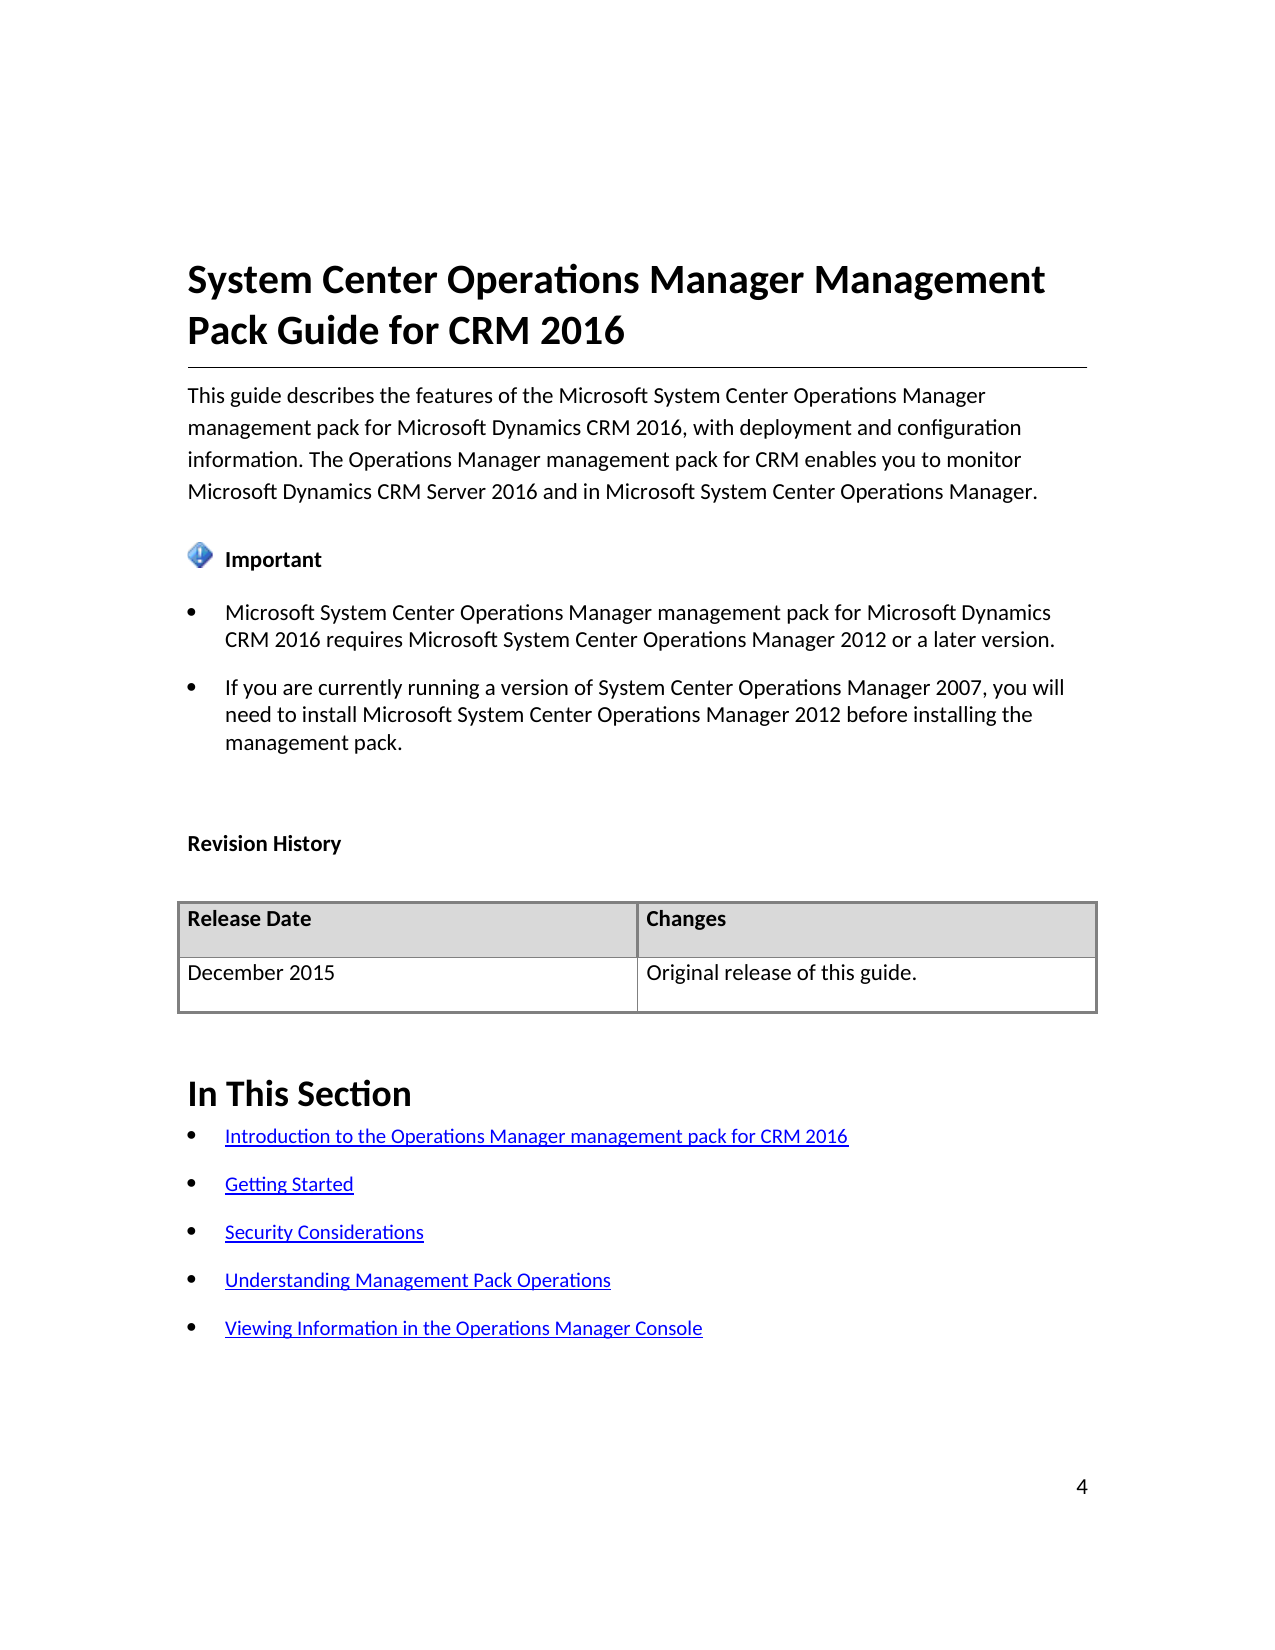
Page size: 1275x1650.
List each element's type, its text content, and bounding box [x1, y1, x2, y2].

list  Getting Started [187, 1170, 1087, 1197]
table_header Release Date [180, 904, 636, 957]
list  Microsoft System Center Operations Manager management pack for Microsoft Dynamics CRM 2016 requires Microsoft System Center Operations Manager 2012 or a later version. [187, 530, 1087, 653]
list  If you are currently running a version of System Center Operations Manager 2007, you will need to install Microsoft System Center Operations Manager 2012 before installing the management pack. [187, 674, 1087, 755]
text System Center Operations Manager Management Pack Guide for CRM 2016 [187, 253, 1087, 368]
list  Security Considerations [187, 1218, 1087, 1245]
list  Understanding Management Pack Operations [187, 1266, 1087, 1293]
list  Viewing Information in the Operations Manager Console [187, 1314, 1087, 1341]
text This guide describes the features of the Microsoft System Center Operations Manager management pack for Microsoft Dynamics CRM 2016, with deployment and configuration information. The Operations Manager management pack for CRM enables you to monitor Microsoft Dynamics CRM Server 2016 and in Microsoft System Center Operations Manager. [187, 381, 1087, 505]
text Revision History [187, 829, 1087, 857]
text Important [187, 543, 327, 574]
list  Introduction to the Operations Manager management pack for CRM 2016 [187, 1122, 1087, 1149]
table_cell Original release of this guide. [638, 958, 1095, 1011]
table_header Changes [639, 904, 1095, 957]
table_cell December 2015 [180, 958, 637, 1011]
picture [187, 542, 226, 568]
text In This Section [187, 1070, 1087, 1116]
